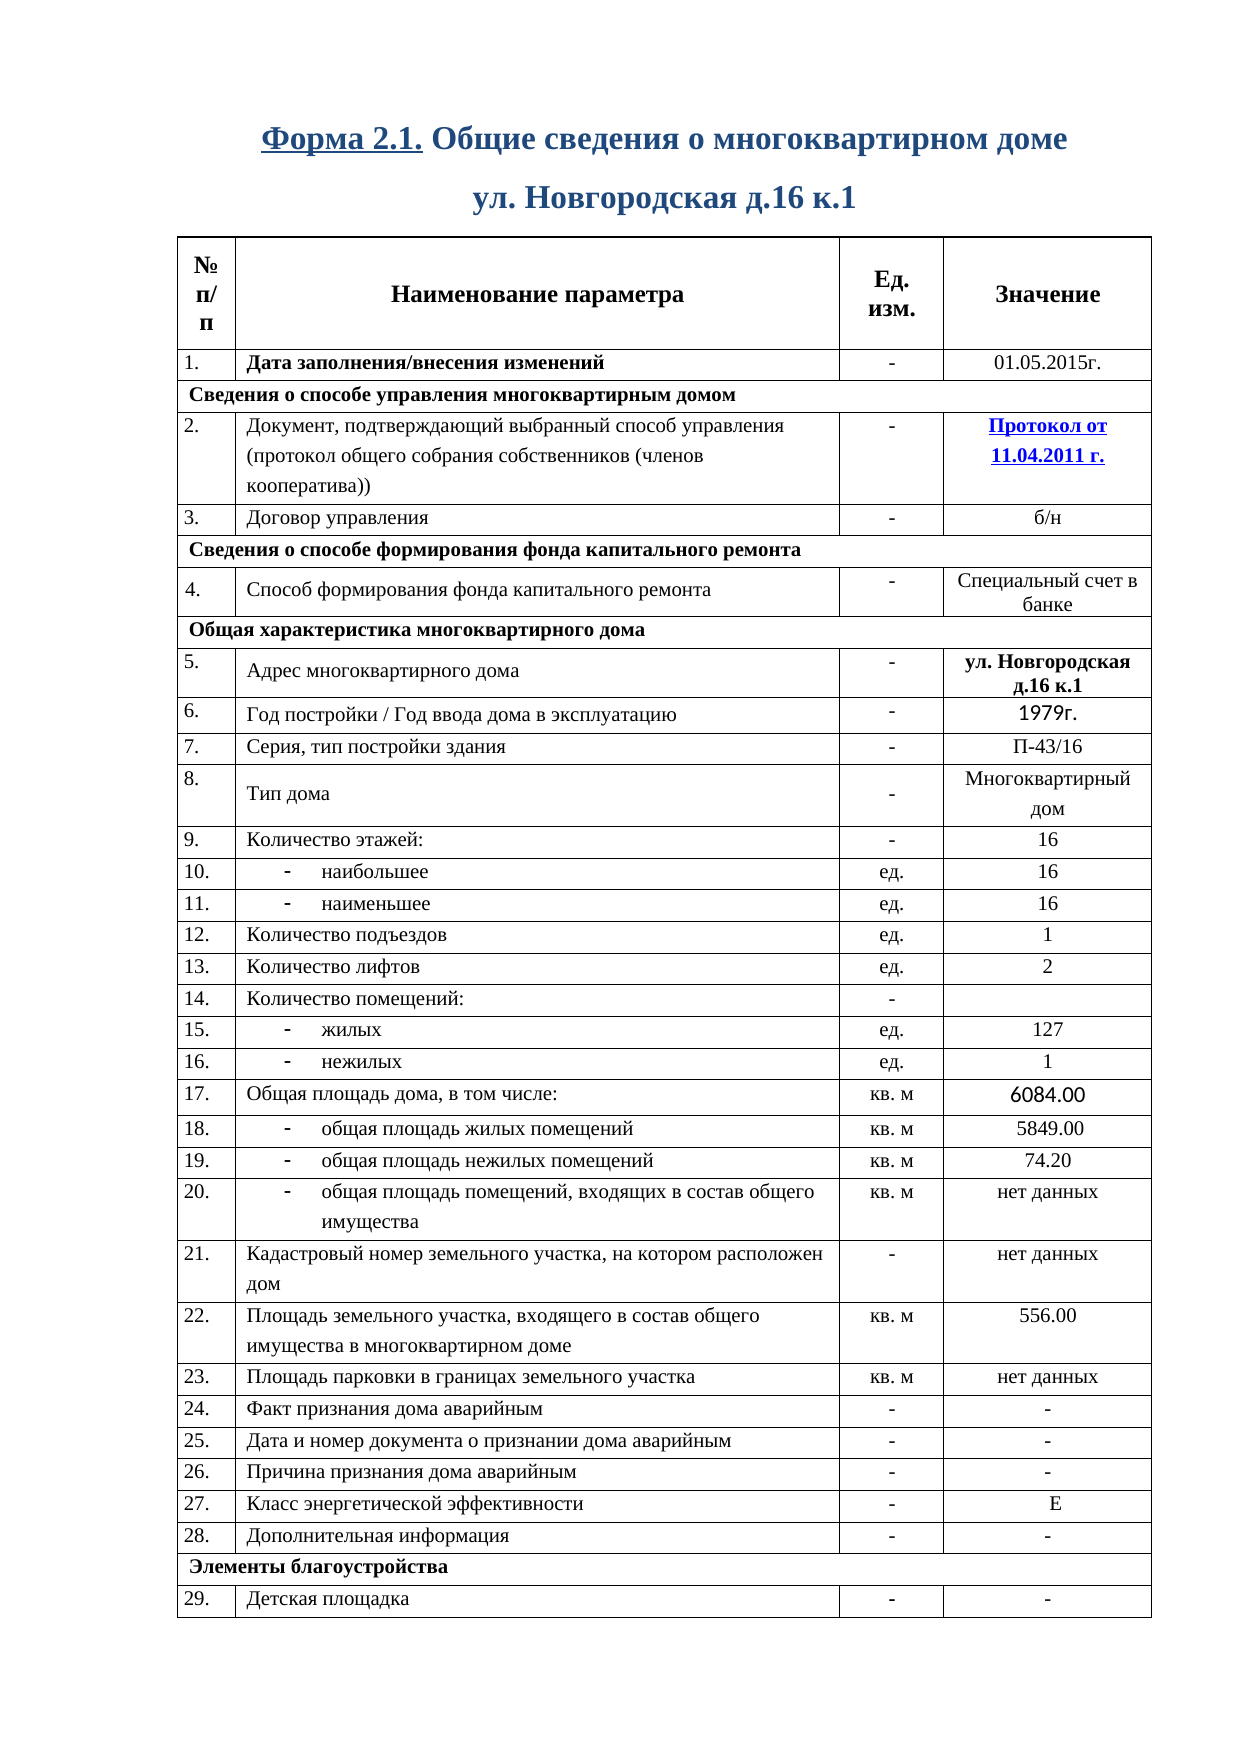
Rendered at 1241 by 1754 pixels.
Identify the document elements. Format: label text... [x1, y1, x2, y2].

table_cell - [840, 568, 943, 616]
table_cell 01.05.2015г. [944, 350, 1151, 380]
table_cell Количество подъездов [236, 922, 839, 953]
table_cell Площадь земельного участка, входящего в состав общего имущества в многоквартирном доме [236, 1303, 839, 1363]
table_cell - [840, 1241, 943, 1302]
table_cell нет данных [944, 1364, 1151, 1395]
table_cell - [840, 505, 943, 535]
table_cell [178, 765, 235, 826]
text Форма 2.1. Общие сведения о многоквартирном доме [177, 118, 1152, 156]
table_cell [178, 1148, 235, 1178]
table_cell - [840, 413, 943, 504]
table_cell кв. м [840, 1080, 943, 1115]
table_cell кв. м [840, 1116, 943, 1147]
table_cell нежилых [236, 1049, 839, 1079]
table_cell - [944, 1428, 1151, 1458]
table_cell [178, 1428, 235, 1458]
table_cell - [840, 649, 943, 697]
table_cell Протокол от 11.04.2011 г. [944, 413, 1151, 504]
table_cell Тип дома [236, 765, 839, 826]
table_cell 1 [944, 922, 1151, 953]
table_cell Количество помещений: [236, 985, 839, 1016]
table_cell Специальный счет в банке [944, 568, 1151, 616]
table_cell - [944, 1523, 1151, 1553]
table_cell - [840, 698, 943, 733]
table_cell [178, 890, 235, 921]
table_cell Адрес многоквартирного дома [236, 649, 839, 697]
table_cell 556.00 [944, 1303, 1151, 1363]
table_cell Дата и номер документа о признании дома аварийным [236, 1428, 839, 1458]
table_cell 1 [944, 1049, 1151, 1079]
table_cell [178, 859, 235, 889]
table_cell Причина признания дома аварийным [236, 1459, 839, 1490]
table_cell общая площадь жилых помещений [236, 1116, 839, 1147]
table_cell Способ формирования фонда капитального ремонта [236, 568, 839, 616]
table_header Ед. изм. [840, 238, 943, 349]
table_cell Серия, тип постройки здания [236, 734, 839, 764]
table_cell [178, 1179, 235, 1240]
table_cell Элементы благоустройства [178, 1554, 1151, 1585]
table_cell - [840, 350, 943, 380]
table_header Значение [944, 238, 1151, 349]
table_cell 16 [944, 827, 1151, 858]
table_cell Количество лифтов [236, 954, 839, 984]
table_cell [178, 568, 235, 616]
table_cell Договор управления [236, 505, 839, 535]
table_cell 1979г. [944, 698, 1151, 733]
table_cell - [944, 1586, 1151, 1617]
table_cell Площадь парковки в границах земельного участка [236, 1364, 839, 1395]
text ул. Новгородская д.16 к.1 [177, 177, 1152, 216]
table_cell общая площадь помещений, входящих в состав общего имущества [236, 1179, 839, 1240]
table_cell - [840, 1491, 943, 1522]
table_cell [178, 954, 235, 984]
table_cell [178, 649, 235, 697]
table_cell [178, 734, 235, 764]
table_cell - [840, 1459, 943, 1490]
table_cell Сведения о способе формирования фонда капитального ремонта [178, 536, 1151, 567]
table_cell ед. [840, 1049, 943, 1079]
table_cell E [944, 1491, 1151, 1522]
table_cell [178, 1459, 235, 1490]
table_cell Класс энергетической эффективности [236, 1491, 839, 1522]
table_cell 5849.00 [944, 1116, 1151, 1147]
table_cell общая площадь нежилых помещений [236, 1148, 839, 1178]
table_cell Факт признания дома аварийным [236, 1396, 839, 1427]
table_cell ед. [840, 859, 943, 889]
table_cell нет данных [944, 1241, 1151, 1302]
table_cell [178, 1523, 235, 1553]
table_cell [178, 922, 235, 953]
table_cell наибольшее [236, 859, 839, 889]
table_cell [178, 1017, 235, 1048]
table_cell Год постройки / Год ввода дома в эксплуатацию [236, 698, 839, 733]
table_cell - [944, 1459, 1151, 1490]
table_cell [944, 985, 1151, 1016]
table_cell Дополнительная информация [236, 1523, 839, 1553]
table_cell 2 [944, 954, 1151, 984]
table_cell - [840, 734, 943, 764]
table_cell ед. [840, 922, 943, 953]
table_cell [178, 1116, 235, 1147]
table_cell кв. м [840, 1148, 943, 1178]
table_cell - [840, 1396, 943, 1427]
table_cell 6084.00 [944, 1080, 1151, 1115]
table_cell 16 [944, 890, 1151, 921]
table_cell нет данных [944, 1179, 1151, 1240]
table_cell Кадастровый номер земельного участка, на котором расположен дом [236, 1241, 839, 1302]
table_cell [178, 413, 235, 504]
table_cell - [840, 1428, 943, 1458]
table_cell - [840, 827, 943, 858]
table_cell - [840, 1523, 943, 1553]
table_cell [178, 985, 235, 1016]
table_cell кв. м [840, 1179, 943, 1240]
table_cell Многоквартирный дом [944, 765, 1151, 826]
table_cell Общая характеристика многоквартирного дома [178, 617, 1151, 648]
table_header Наименование параметра [236, 238, 839, 349]
table_cell кв. м [840, 1303, 943, 1363]
table_cell - [840, 1586, 943, 1617]
table_cell 16 [944, 859, 1151, 889]
table_cell Дата заполнения/внесения изменений [236, 350, 839, 380]
table_cell [178, 350, 235, 380]
table_cell [178, 1303, 235, 1363]
table_cell [178, 1080, 235, 1115]
table_cell ул. Новгородская д.16 к.1 [944, 649, 1151, 697]
table_cell [178, 1396, 235, 1427]
table_cell 74.20 [944, 1148, 1151, 1178]
table_cell Сведения о способе управления многоквартирным домом [178, 381, 1151, 412]
table_cell жилых [236, 1017, 839, 1048]
table_cell [178, 1241, 235, 1302]
table_cell Количество этажей: [236, 827, 839, 858]
table_cell Детская площадка [236, 1586, 839, 1617]
table_cell - [944, 1396, 1151, 1427]
table_cell ед. [840, 954, 943, 984]
table_cell - [840, 985, 943, 1016]
table_cell П-43/16 [944, 734, 1151, 764]
table_cell б/н [944, 505, 1151, 535]
table_cell [178, 505, 235, 535]
table_cell наименьшее [236, 890, 839, 921]
table_cell Общая площадь дома, в том числе: [236, 1080, 839, 1115]
table_cell - [840, 765, 943, 826]
table_cell [178, 1049, 235, 1079]
table_cell Документ, подтверждающий выбранный способ управления (протокол общего собрания собственников (членов кооператива)) [236, 413, 839, 504]
table_cell кв. м [840, 1364, 943, 1395]
table_cell ед. [840, 890, 943, 921]
table_cell [178, 1491, 235, 1522]
table_cell ед. [840, 1017, 943, 1048]
table_cell [178, 698, 235, 733]
table_cell [178, 827, 235, 858]
table_header № п/п [178, 238, 235, 349]
table_cell 127 [944, 1017, 1151, 1048]
table_cell [178, 1364, 235, 1395]
table_cell [178, 1586, 235, 1617]
